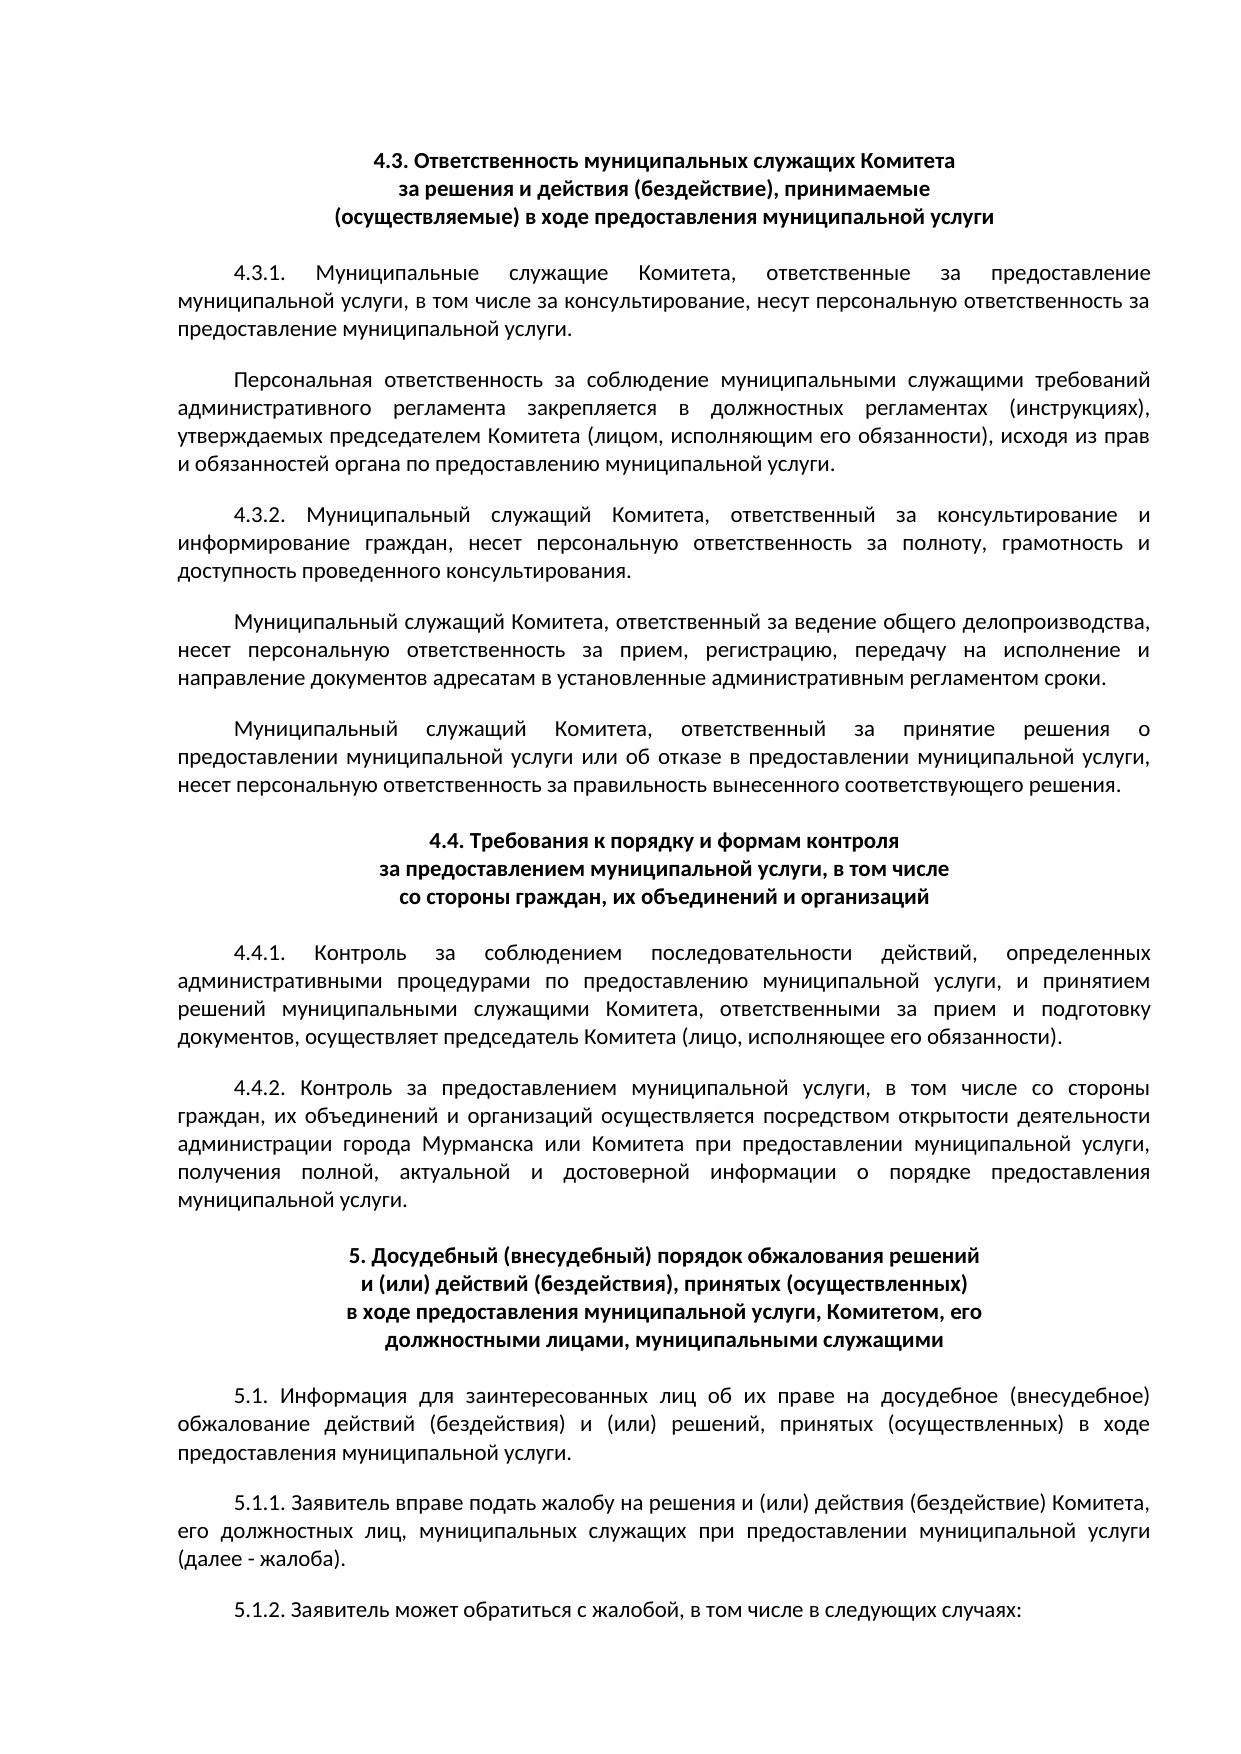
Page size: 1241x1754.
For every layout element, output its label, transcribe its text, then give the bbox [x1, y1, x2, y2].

text Муниципальный служащий Комитета, ответственный за ведение общего делопроизводства, несет персональную ответственность за прием, регистрацию, передачу на исполнение и направление документов адресатам в установленные административным регламентом сроки. [177, 607, 1152, 691]
text Муниципальный служащий Комитета, ответственный за принятие решения о предоставлении муниципальной услуги или об отказе в предоставлении муниципальной услуги, несет персональную ответственность за правильность вынесенного соответствующего решения. [177, 714, 1152, 798]
text Персональная ответственность за соблюдение муниципальными служащими требований административного регламента закрепляется в должностных регламентах (инструкциях), утверждаемых председателем Комитета (лицом, исполняющим его обязанности), исходя из прав и обязанностей органа по предоставлению муниципальной услуги. [177, 365, 1152, 477]
title со стороны граждан, их объединений и организаций [177, 882, 1152, 910]
title в ходе предоставления муниципальной услуги, Комитетом, его [177, 1297, 1152, 1326]
title должностными лицами, муниципальными служащими [177, 1326, 1152, 1353]
title за предоставлением муниципальной услуги, в том числе [177, 854, 1152, 882]
title 4.3. Ответственность муниципальных служащих Комитета [177, 146, 1152, 174]
text 5.1. Информация для заинтересованных лиц об их праве на досудебное (внесудебное) обжалование действий (бездействия) и (или) решений, принятых (осуществленных) в ходе предоставления муниципальной услуги. [177, 1382, 1152, 1466]
title за решения и действия (бездействие), принимаемые [177, 174, 1152, 202]
text 4.3.1. Муниципальные служащие Комитета, ответственные за предоставление муниципальной услуги, в том числе за консультирование, несут персональную ответственность за предоставление муниципальной услуги. [177, 258, 1152, 342]
text 5.1.2. Заявитель может обратиться с жалобой, в том числе в следующих случаях: [177, 1596, 1152, 1623]
text 4.3.2. Муниципальный служащий Комитета, ответственный за консультирование и информирование граждан, несет персональную ответственность за полноту, грамотность и доступность проведенного консультирования. [177, 500, 1152, 584]
text 4.4.2. Контроль за предоставлением муниципальной услуги, в том числе со стороны граждан, их объединений и организаций осуществляется посредством открытости деятельности администрации города Мурманска или Комитета при предоставлении муниципальной услуги, получения полной, актуальной и достоверной информации о порядке предоставления муниципальной услуги. [177, 1073, 1152, 1213]
title 5. Досудебный (внесудебный) порядок обжалования решений [177, 1241, 1152, 1269]
title (осуществляемые) в ходе предоставления муниципальной услуги [177, 202, 1152, 230]
text 4.4.1. Контроль за соблюдением последовательности действий, определенных административными процедурами по предоставлению муниципальной услуги, и принятием решений муниципальными служащими Комитета, ответственными за прием и подготовку документов, осуществляет председатель Комитета (лицо, исполняющее его обязанности). [177, 938, 1152, 1050]
text 5.1.1. Заявитель вправе подать жалобу на решения и (или) действия (бездействие) Комитета, его должностных лиц, муниципальных служащих при предоставлении муниципальной услуги (далее - жалоба). [177, 1488, 1152, 1573]
title и (или) действий (бездействия), принятых (осуществленных) [177, 1269, 1152, 1297]
title 4.4. Требования к порядку и формам контроля [177, 826, 1152, 854]
